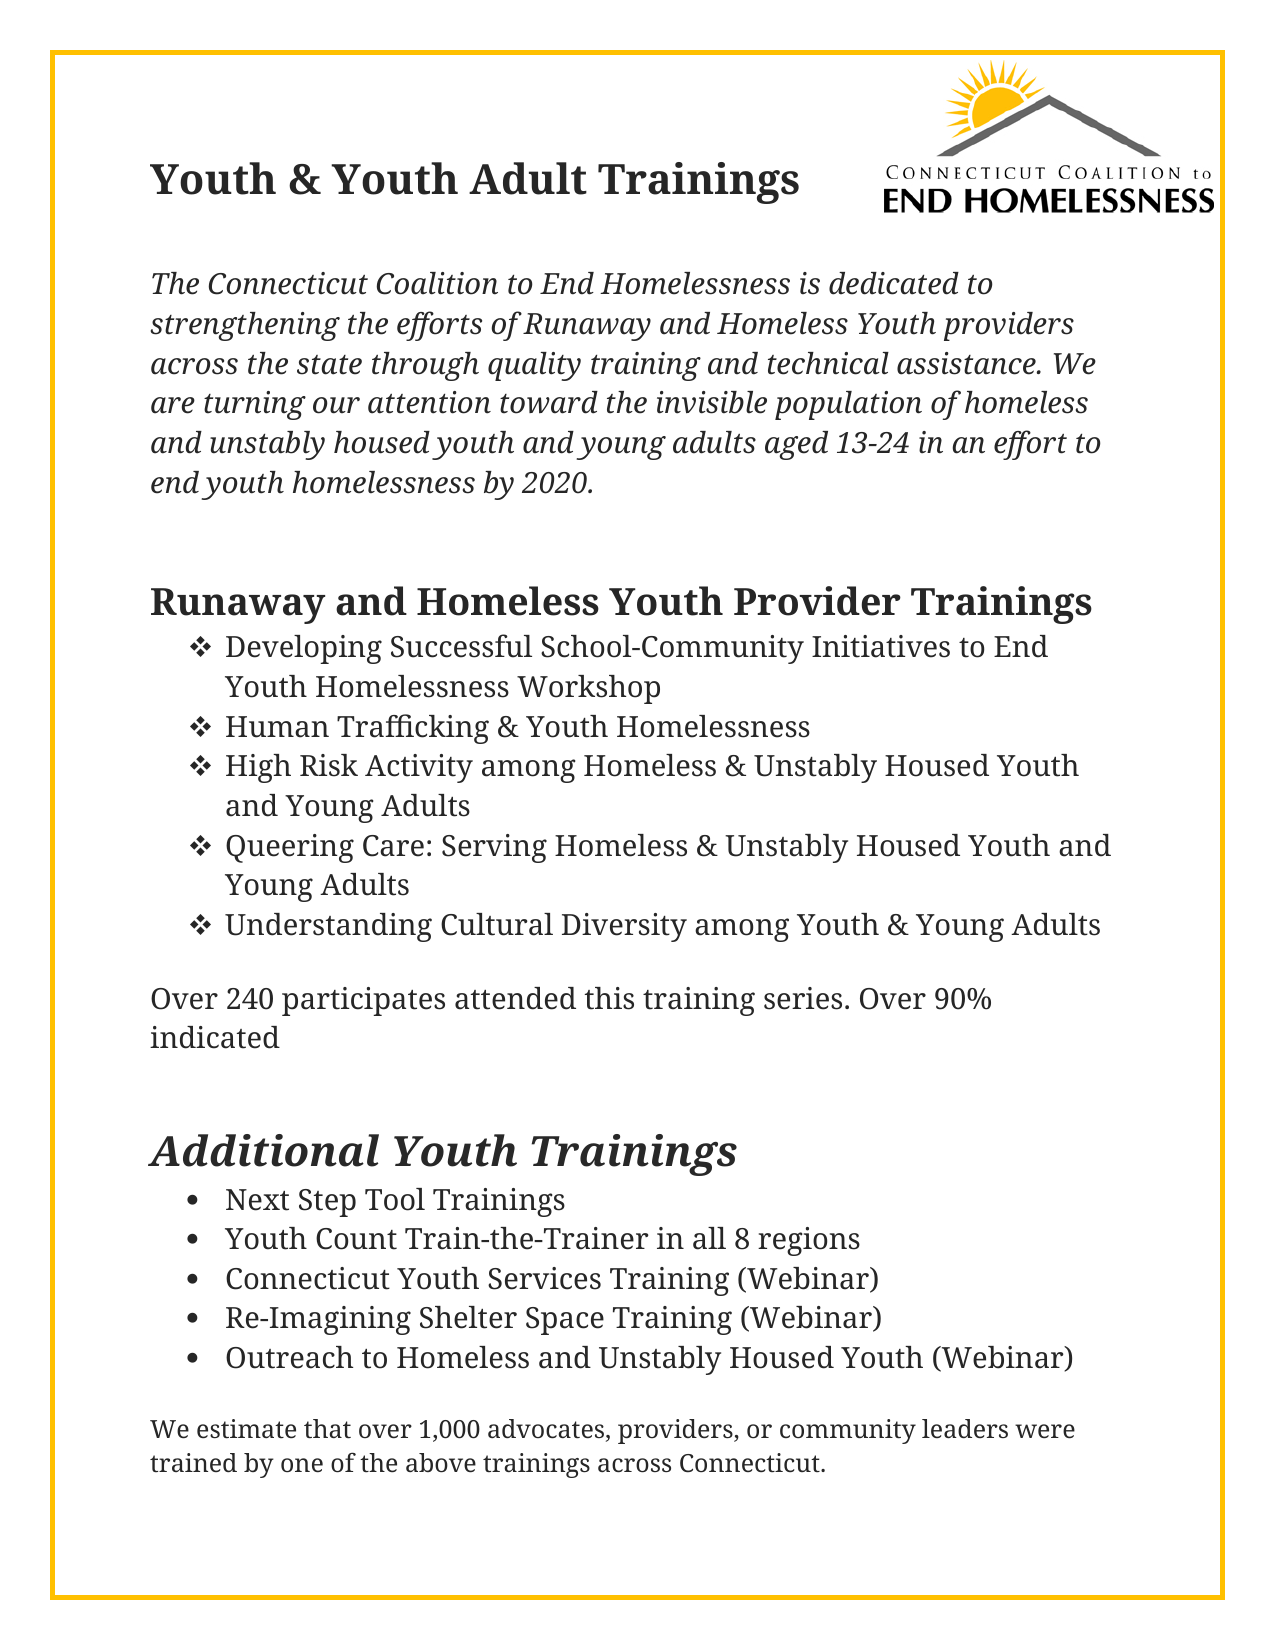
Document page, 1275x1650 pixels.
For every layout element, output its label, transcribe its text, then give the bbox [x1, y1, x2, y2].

text Runaway and Homeless Youth Provider Trainings [150, 575, 1125, 626]
text Over 240 participates attended this training series. Over 90% indicated [150, 978, 1125, 1057]
text We estimate that over 1,000 advocates, providers, or community leaders were trained by one of the above trainings across Connecticut. [150, 1411, 1125, 1479]
list Youth Count Train-the-Trainer in all 8 regions [187, 1218, 1125, 1258]
list Developing Successful School-Community Initiatives to End Youth Homelessness Workshop [187, 626, 1125, 706]
list Next Step Tool Trainings [187, 1179, 1125, 1218]
list Human Trafficking & Youth Homelessness [187, 706, 1125, 746]
list Re-Imagining Shelter Space Training (Webinar) [187, 1298, 1125, 1337]
list Queering Care: Serving Homeless & Unstably Housed Youth and Young Adults [187, 825, 1125, 904]
list Outreach to Homeless and Unstably Housed Youth (Webinar) [187, 1337, 1125, 1377]
list Understanding Cultural Diversity among Youth & Young Adults [187, 904, 1125, 944]
text Additional Youth Trainings [150, 1122, 1125, 1179]
picture [882, 60, 1220, 213]
list Connecticut Youth Services Training (Webinar) [187, 1258, 1125, 1298]
text The Connecticut Coalition to End Homelessness is dedicated to strengthening the efforts of Runaway and Homeless Youth providers across the state through quality training and technical assistance. We are turning our attention toward the invisible population of homeless and unstably housed youth and young adults aged 13-24 in an effort to end youth homelessness by 2020. [150, 263, 1125, 502]
text Youth & Youth Adult Trainings [150, 150, 882, 207]
list High Risk Activity among Homeless & Unstably Housed Youth and Young Adults [187, 746, 1125, 825]
